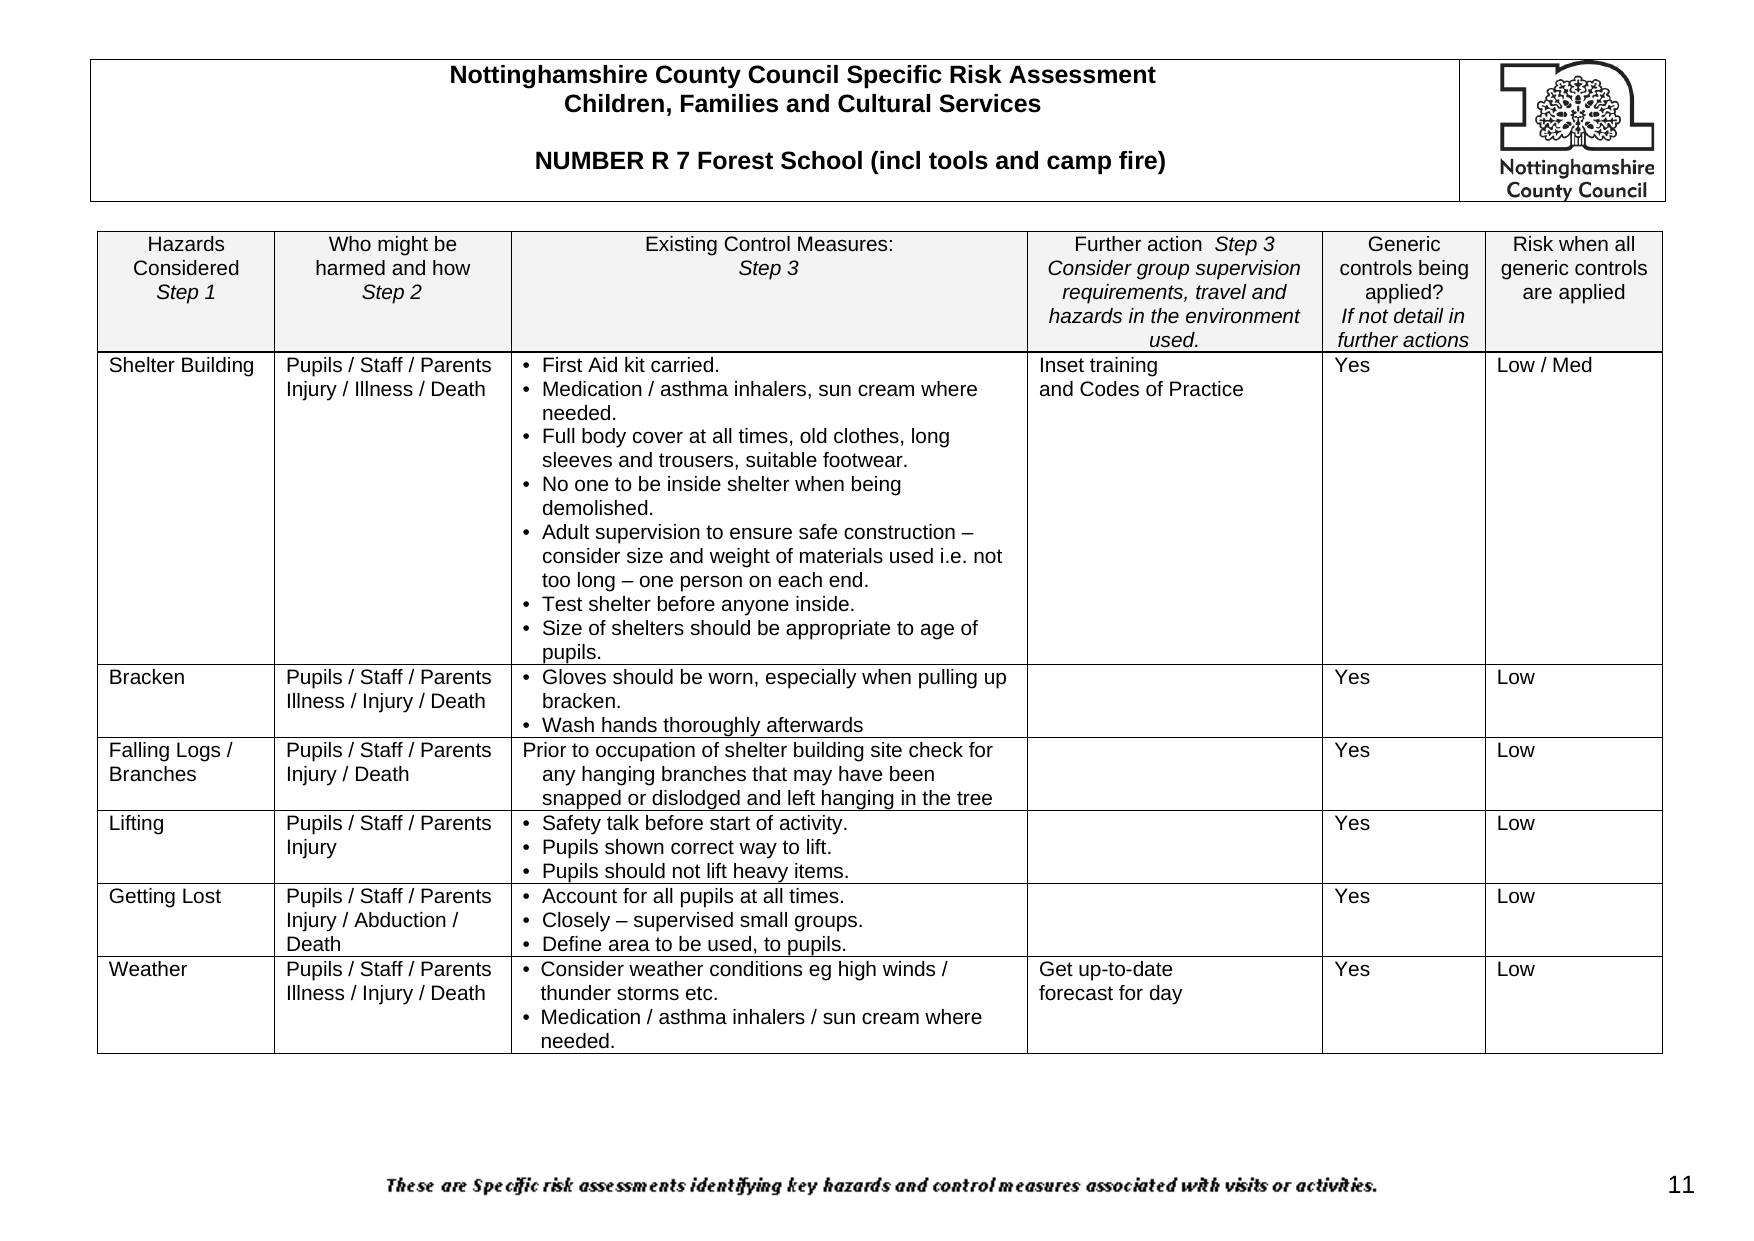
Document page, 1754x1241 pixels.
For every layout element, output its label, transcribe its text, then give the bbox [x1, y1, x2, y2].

picture [1500, 60, 1655, 201]
table_cell Get up-to-date forecast for day [1028, 957, 1322, 1052]
table_cell [1028, 738, 1322, 810]
table_cell Pupils / Staff / Parents Injury / Abduction / Death [275, 884, 511, 956]
table_cell Low [1486, 811, 1662, 883]
table_cell • Safety talk before start of activity. • Pupils shown correct way to lift. • Pupils should not lift heavy items. [512, 811, 1027, 883]
table_cell Pupils / Staff / Parents Injury / Death [275, 738, 511, 810]
table_cell Bracken [98, 665, 274, 737]
table_cell Pupils / Staff / Parents Injury [275, 811, 511, 883]
table_cell Low [1486, 665, 1662, 737]
table_cell Prior to occupation of shelter building site check for any hanging branches that may have been snapped or dislodged and left hanging in the tree [512, 738, 1027, 810]
table_cell • Account for all pupils at all times. • Closely – supervised small groups. • Define area to be used, to pupils. [512, 884, 1027, 956]
table_cell • Consider weather conditions eg high winds / thunder storms etc. • Medication / asthma inhalers / sun cream where needed. [512, 957, 1027, 1052]
table_cell Low / Med [1486, 353, 1662, 664]
table_cell Shelter Building [98, 353, 274, 664]
table_cell [1028, 811, 1322, 883]
table_cell Lifting [98, 811, 274, 883]
table_cell Low [1486, 738, 1662, 810]
table_cell Yes [1323, 353, 1485, 664]
table_cell Weather [98, 957, 274, 1052]
picture [370, 1165, 1403, 1208]
table_cell Low [1486, 957, 1662, 1052]
table_header Generic controls being applied? If not detail in further actions [1323, 232, 1485, 351]
table_cell Falling Logs / Branches [98, 738, 274, 810]
table_header Further action Step 3 Consider group supervision requirements, travel and hazards in the environment used. [1028, 232, 1322, 351]
table_header Existing Control Measures: Step 3 [512, 232, 1027, 351]
table_cell Low [1486, 884, 1662, 956]
table_cell Getting Lost [98, 884, 274, 956]
table_header Who might be harmed and how Step 2 [275, 232, 511, 351]
table_header Risk when all generic controls are applied [1486, 232, 1662, 351]
table_cell Yes [1323, 957, 1485, 1052]
table_cell Inset training and Codes of Practice [1028, 353, 1322, 664]
table_cell Yes [1323, 811, 1485, 883]
table_cell [1028, 884, 1322, 956]
table_cell Pupils / Staff / Parents Illness / Injury / Death [275, 665, 511, 737]
table_cell [1028, 665, 1322, 737]
table_cell Yes [1323, 738, 1485, 810]
table_cell Yes [1323, 665, 1485, 737]
table_cell Pupils / Staff / Parents Injury / Illness / Death [275, 353, 511, 664]
table_cell • Gloves should be worn, especially when pulling up bracken. • Wash hands thoroughly afterwards [512, 665, 1027, 737]
table_header Hazards Considered Step 1 [98, 232, 274, 351]
table_cell Pupils / Staff / Parents Illness / Injury / Death [275, 957, 511, 1052]
table_cell • First Aid kit carried. • Medication / asthma inhalers, sun cream where needed. • Full body cover at all times, old clothes, long sleeves and trousers, suitable footwear. • No one to be inside shelter when being demolished. • Adult supervision to ensure safe construction – consider size and weight of materials used i.e. not too long – one person on each end. • Test shelter before anyone inside. • Size of shelters should be appropriate to age of pupils. [512, 353, 1027, 664]
table_cell Yes [1323, 884, 1485, 956]
